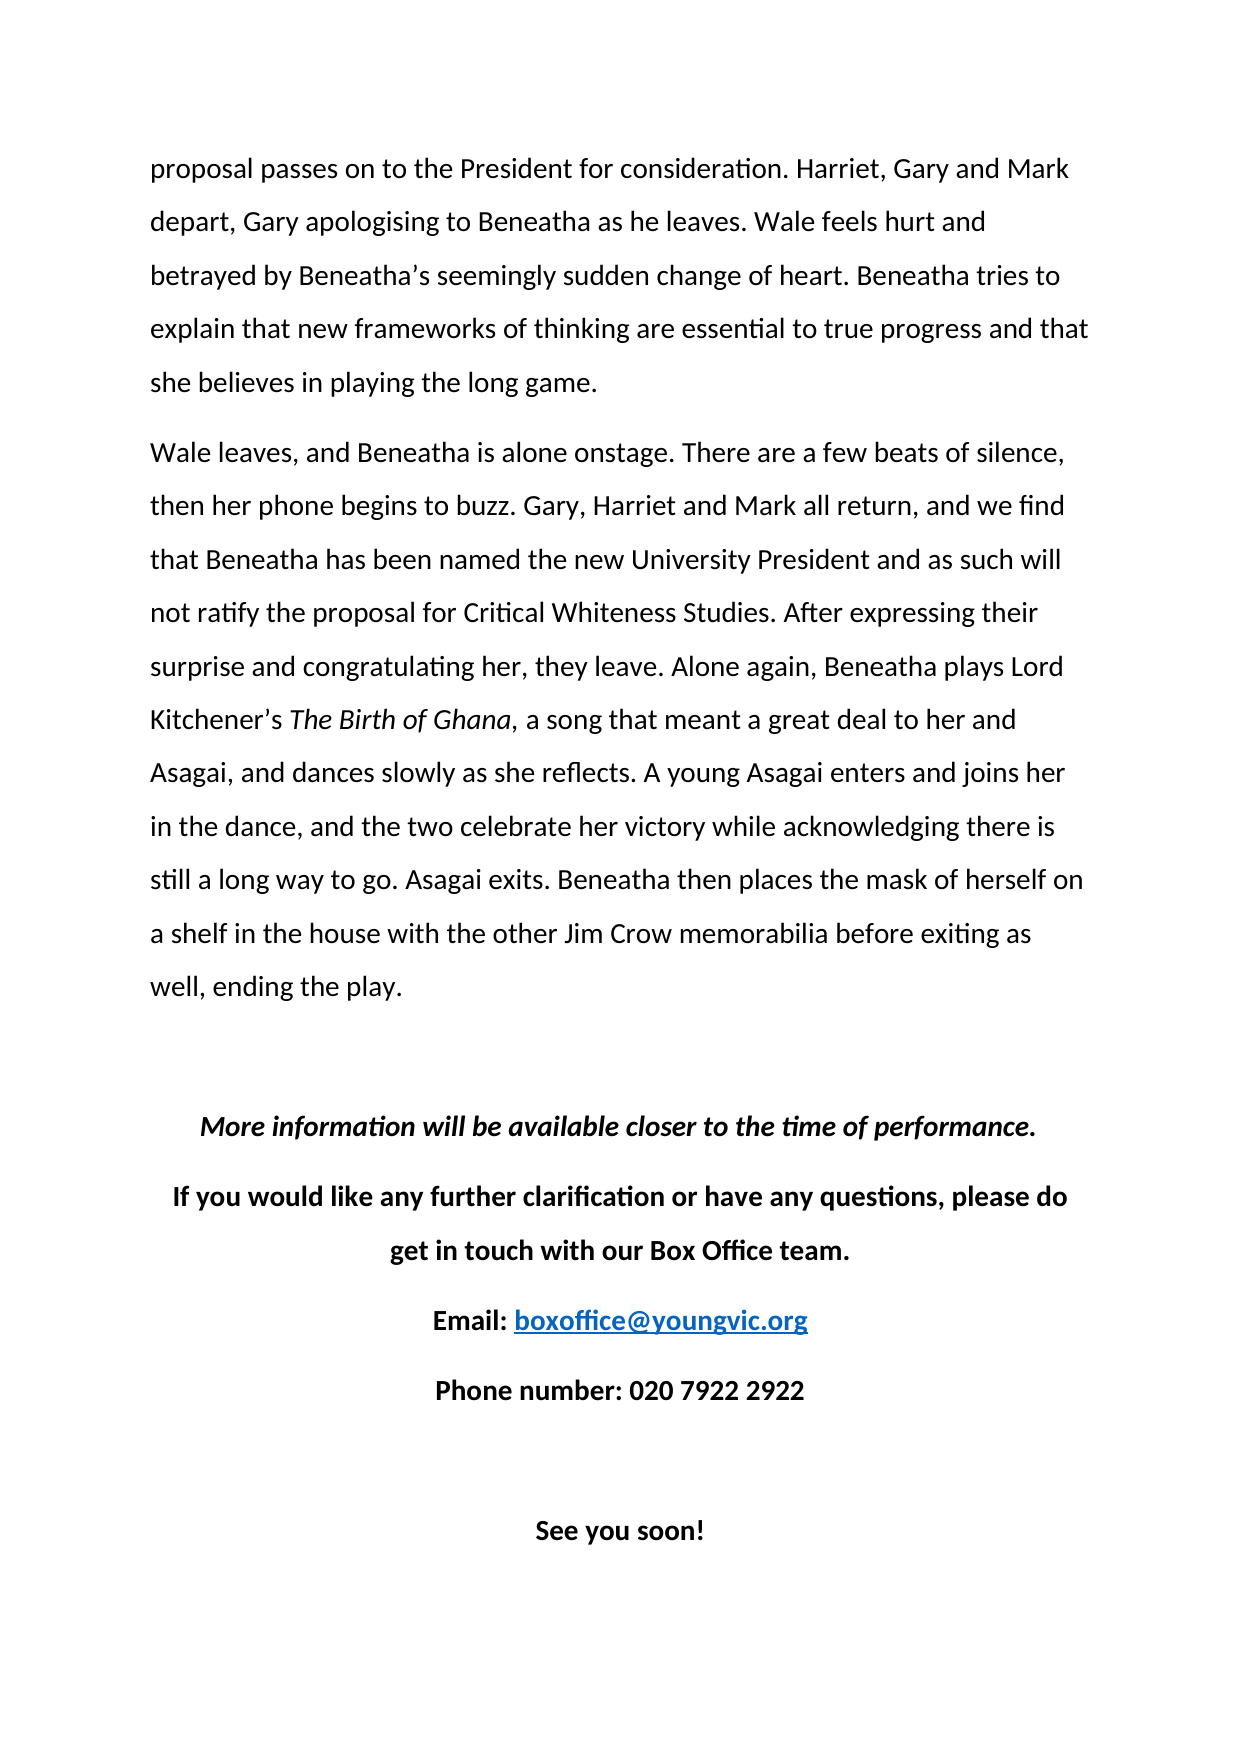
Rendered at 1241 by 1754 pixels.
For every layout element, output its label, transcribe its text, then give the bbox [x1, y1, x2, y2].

text Phone number: 020 7922 2922 [150, 1372, 1090, 1408]
text See you soon! [150, 1512, 1090, 1548]
text More information will be available closer to the time of performance. [150, 1108, 1090, 1144]
text If you would like any further clarification or have any questions, please do get in touch with our Box Office team. [150, 1178, 1090, 1268]
text Wale leaves, and Beneatha is alone onstage. There are a few beats of silence, then her phone begins to buzz. Gary, Harriet and Mark all return, and we find that Beneatha has been named the new University President and as such will not ratify the proposal for Critical Whiteness Studies. After expressing their surprise and congratulating her, they leave. Alone again, Beneatha plays Lord Kitchener’s The Birth of Ghana, a song that meant a great deal to her and Asagai, and dances slowly as she reflects. A young Asagai enters and joins her in the dance, and the two celebrate her victory while acknowledging there is still a long way to go. Asagai exits. Beneatha then places the mask of herself on a shelf in the house with the other Jim Crow memorabilia before exiting as well, ending the play. [150, 434, 1090, 1004]
text Email: boxoffice@youngvic.org [150, 1302, 1090, 1338]
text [150, 150, 1090, 399]
